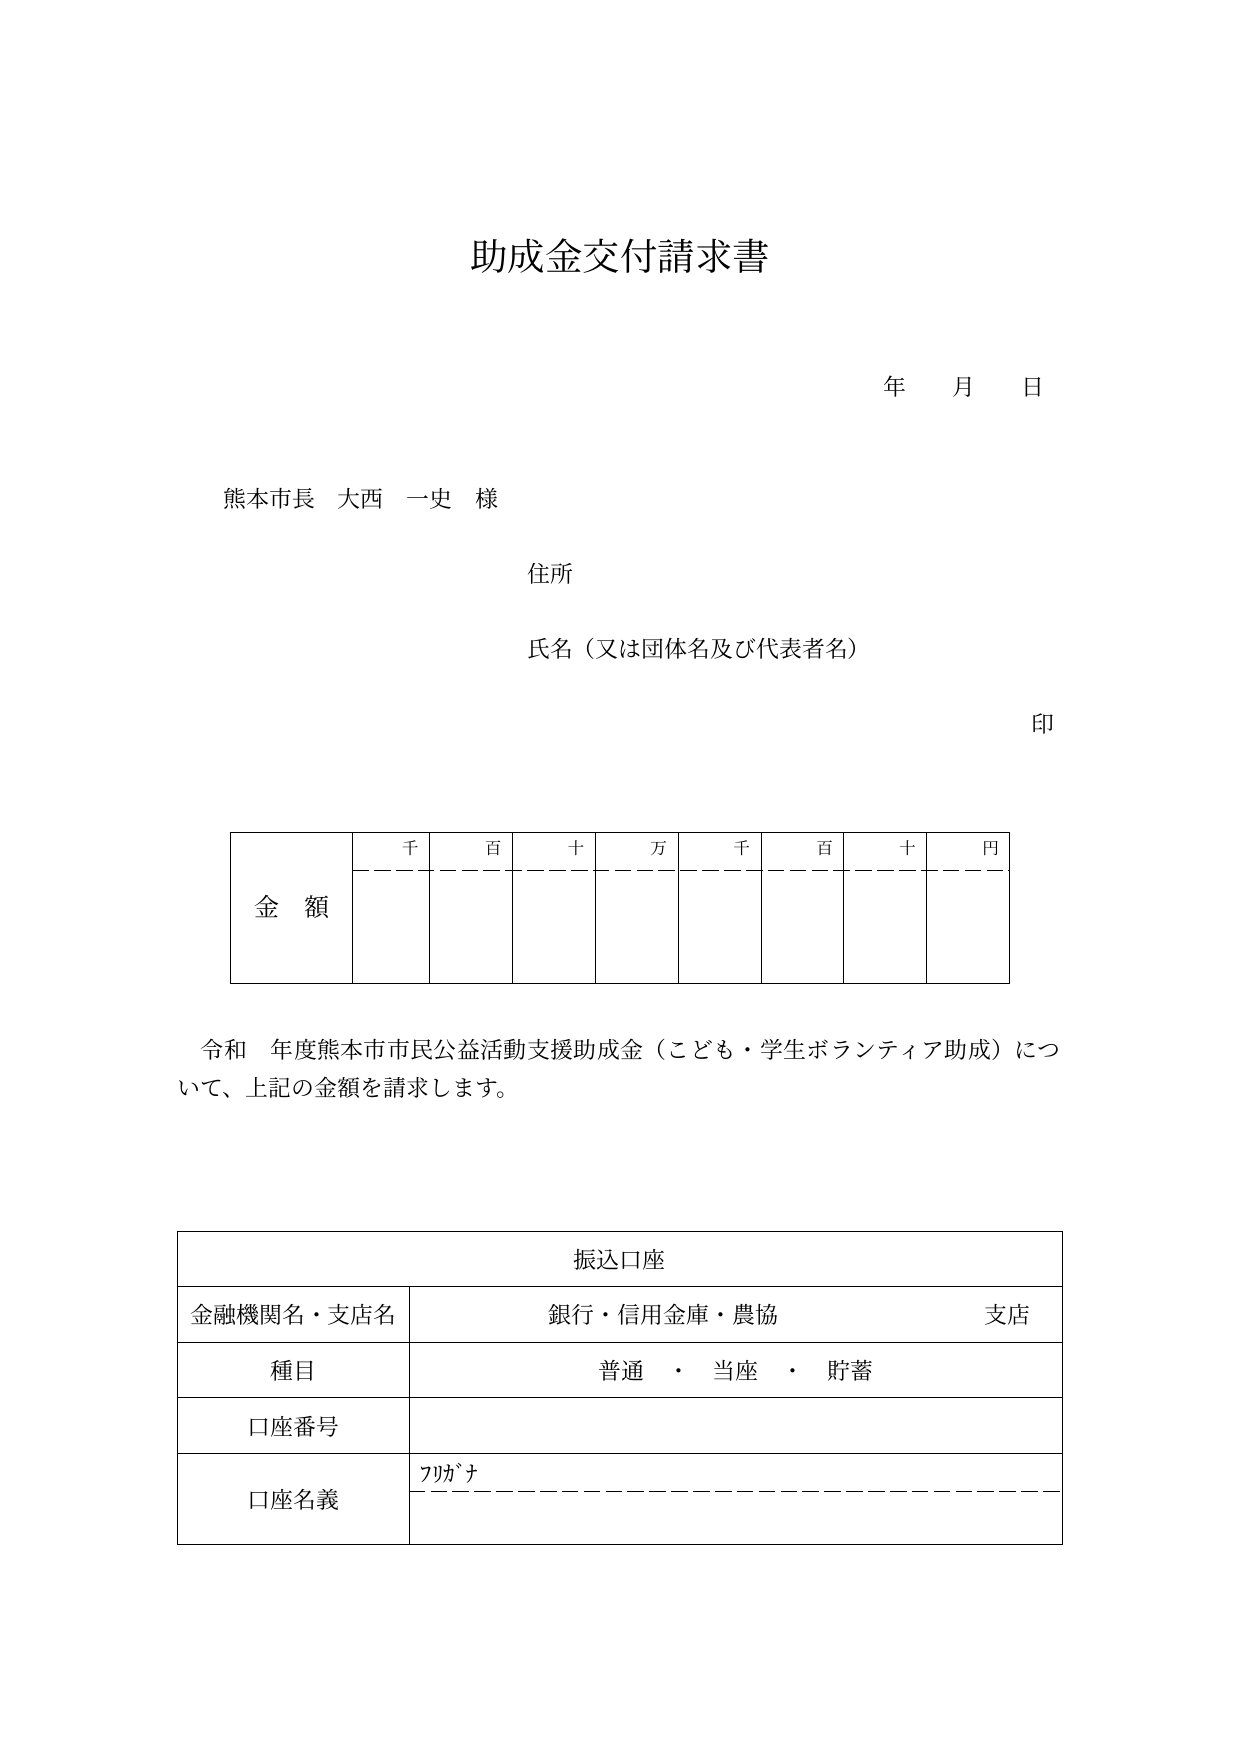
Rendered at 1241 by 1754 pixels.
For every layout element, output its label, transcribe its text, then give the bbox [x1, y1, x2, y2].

table_header 十 [844, 833, 926, 869]
table_cell 金融機関名・支店名 [178, 1287, 409, 1342]
table_header 振込口座 [178, 1232, 1062, 1286]
table_cell [679, 870, 761, 983]
text 熊本市長 大西 一史 様 [177, 479, 1063, 517]
table_header 十 [513, 833, 595, 869]
text 年 月 日 [177, 367, 1063, 404]
table_cell [596, 870, 678, 983]
table_header 万 [596, 833, 678, 869]
table_cell [430, 870, 512, 983]
table_header 千 [353, 833, 429, 869]
table_cell [353, 870, 429, 983]
table_cell 口座名義 [178, 1454, 409, 1544]
table_header 百 [430, 833, 512, 869]
table_header 金 額 [231, 833, 352, 983]
table_cell 種目 [178, 1343, 409, 1397]
table_cell [410, 1491, 1062, 1544]
table_cell [844, 870, 926, 983]
text 住所 [177, 554, 1063, 592]
table_cell 銀行・信用金庫・農協 支店 [410, 1287, 1062, 1342]
table_cell [513, 870, 595, 983]
text 氏名（又は団体名及び代表者名） [177, 629, 1063, 667]
table_cell [762, 870, 843, 983]
table_header 千 [679, 833, 761, 869]
table_cell [410, 1398, 1062, 1453]
text 印 [183, 704, 1063, 742]
table_header 百 [762, 833, 843, 869]
table_cell [927, 870, 1009, 983]
text 助成金交付請求書 [177, 217, 1063, 292]
table_cell 普通 ・ 当座 ・ 貯蓄 [410, 1343, 1062, 1397]
table_cell 口座番号 [178, 1398, 409, 1453]
table_cell ﾌﾘｶﾞﾅ [410, 1454, 1062, 1491]
text 令和 年度熊本市市民公益活動支援助成金（こども・学生ボランティア助成）について、上記の金額を請求します。 [177, 1030, 1063, 1105]
table_header 円 [927, 833, 1009, 869]
